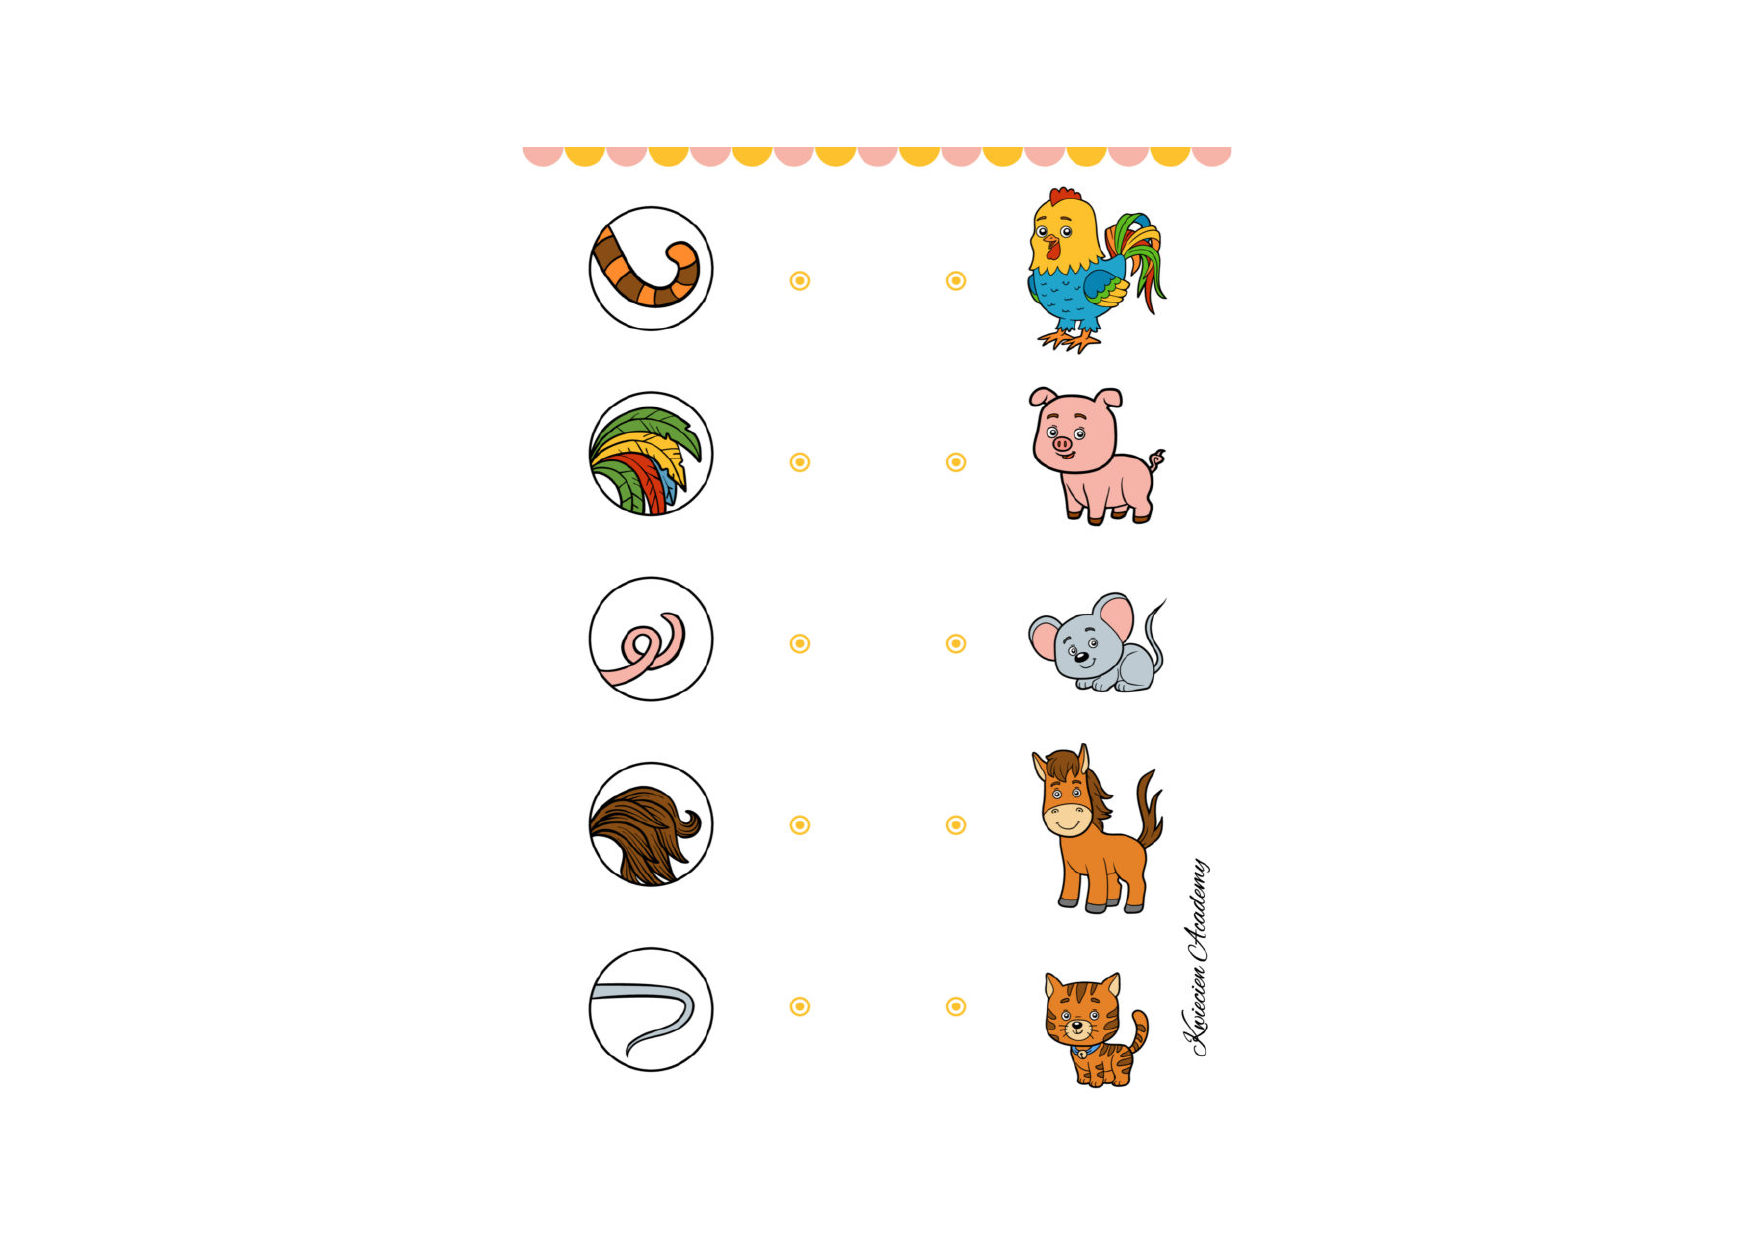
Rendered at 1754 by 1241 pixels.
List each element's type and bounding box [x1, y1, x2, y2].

picture [522, 147, 1232, 1093]
